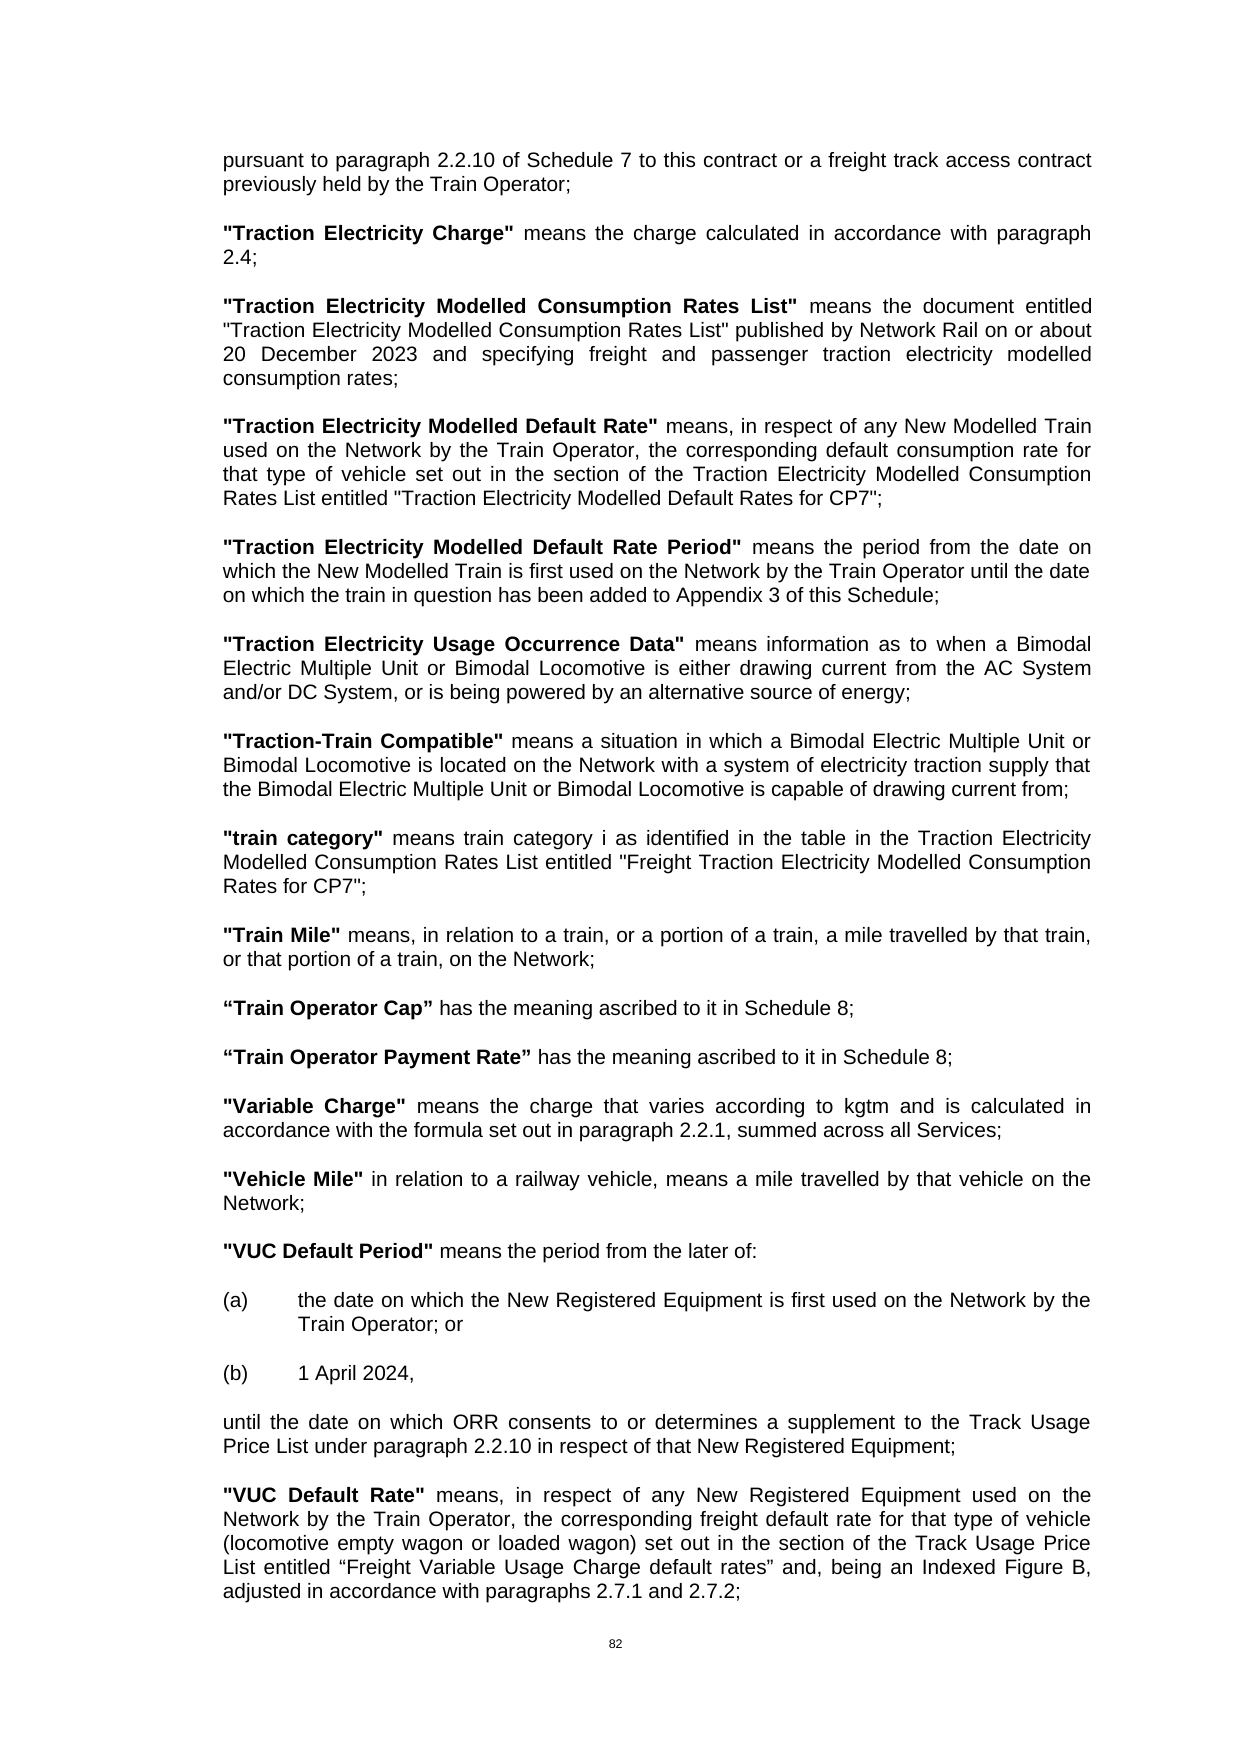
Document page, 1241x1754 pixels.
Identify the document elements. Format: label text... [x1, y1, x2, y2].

text "VUC Default Period" means the period from the later of: [223, 1239, 1092, 1263]
text "Traction Electricity Modelled Default Rate Period" means the period from the date on which the New Modelled Train is first used on the Network by the Train Operator until the date on which the train in question has been added to Appendix 3 of this Schedule; [223, 535, 1092, 607]
text "Traction Electricity Modelled Consumption Rates List" means the document entitled "Traction Electricity Modelled Consumption Rates List" published by Network Rail on or about 20 December 2023 and specifying freight and passenger traction electricity modelled consumption rates; [223, 293, 1092, 389]
text "Variable Charge" means the charge that varies according to kgtm and is calculated in accordance with the formula set out in paragraph 2.2.1, summed across all Services; [223, 1093, 1092, 1141]
text "train category" means train category i as identified in the table in the Traction Electricity Modelled Consumption Rates List entitled "Freight Traction Electricity Modelled Consumption Rates for CP7"; [223, 826, 1092, 898]
text "Train Mile" means, in relation to a train, or a portion of a train, a mile travelled by that train, or that portion of a train, on the Network; [223, 923, 1092, 971]
text “Train Operator Payment Rate” has the meaning ascribed to it in Schedule 8; [223, 1044, 1092, 1068]
text until the date on which ORR consents to or determines a supplement to the Track Usage Price List under paragraph 2.2.10 in respect of that New Registered Equipment; [223, 1410, 1092, 1458]
text "Traction Electricity Usage Occurrence Data" means information as to when a Bimodal Electric Multiple Unit or Bimodal Locomotive is either drawing current from the AC System and/or DC System, or is being powered by an alternative source of energy; [223, 632, 1092, 704]
text "VUC Default Rate" means, in respect of any New Registered Equipment used on the Network by the Train Operator, the corresponding freight default rate for that type of vehicle (locomotive empty wagon or loaded wagon) set out in the section of the Track Usage Price List entitled “Freight Variable Usage Charge default rates” and, being an Indexed Figure B, adjusted in accordance with paragraphs 2.7.1 and 2.7.2; [223, 1483, 1092, 1603]
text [223, 148, 1092, 196]
text "Vehicle Mile" in relation to a railway vehicle, means a mile travelled by that vehicle on the Network; [223, 1166, 1092, 1214]
text (a) the date on which the New Registered Equipment is first used on the Network by the Train Operator; or [223, 1288, 1092, 1336]
text (b) 1 April 2024, [223, 1361, 1092, 1385]
text “Train Operator Cap” has the meaning ascribed to it in Schedule 8; [223, 996, 1092, 1019]
text "Traction Electricity Modelled Default Rate" means, in respect of any New Modelled Train used on the Network by the Train Operator, the corresponding default consumption rate for that type of vehicle set out in the section of the Traction Electricity Modelled Consumption Rates List entitled "Traction Electricity Modelled Default Rates for CP7"; [223, 414, 1092, 510]
text "Traction Electricity Charge" means the charge calculated in accordance with paragraph 2.4; [223, 221, 1092, 268]
text "Traction-Train Compatible" means a situation in which a Bimodal Electric Multiple Unit or Bimodal Locomotive is located on the Network with a system of electricity traction supply that the Bimodal Electric Multiple Unit or Bimodal Locomotive is capable of drawing current from; [223, 729, 1092, 801]
